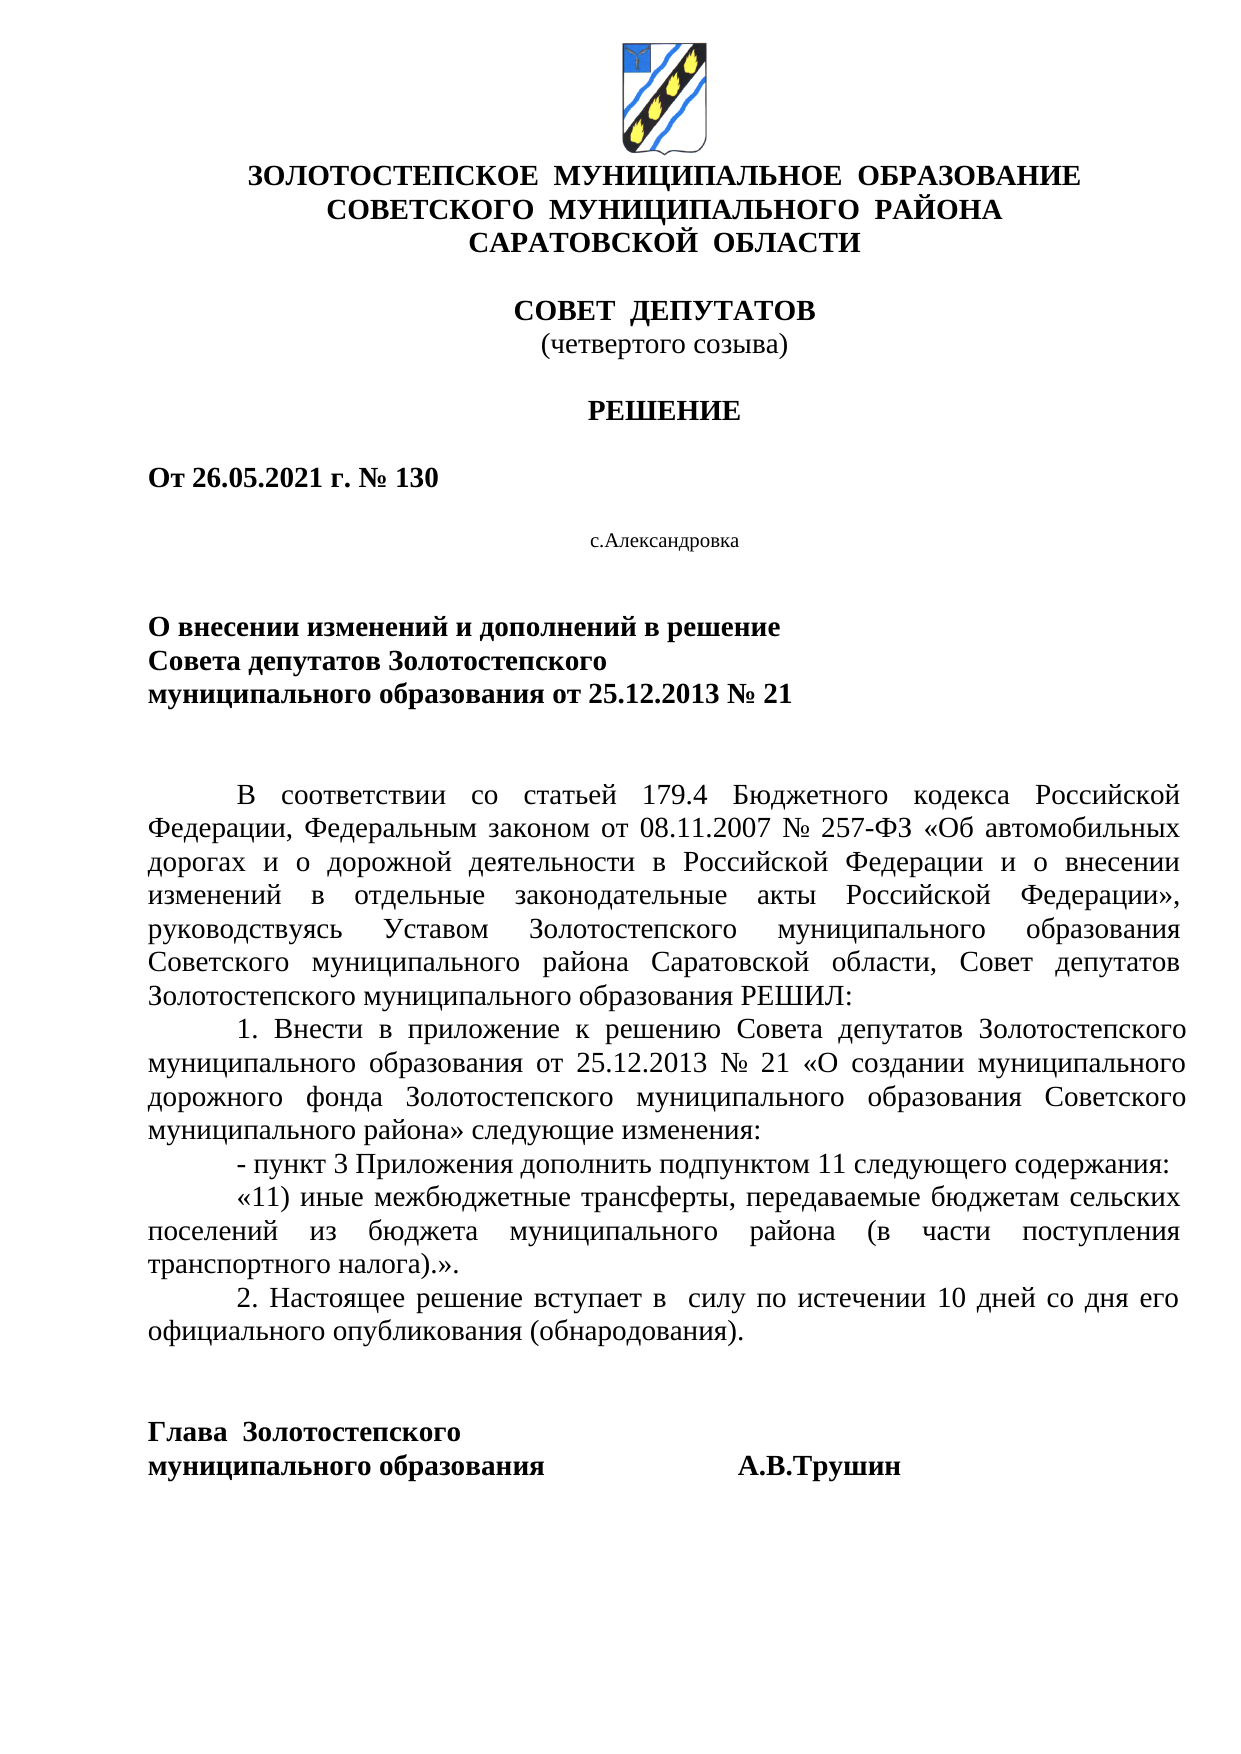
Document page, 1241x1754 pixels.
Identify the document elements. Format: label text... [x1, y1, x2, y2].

text Глава Золотостепского [148, 1414, 1181, 1448]
text - пункт 3 Приложения дополнить подпунктом 11 следующего содержания: [148, 1146, 1181, 1179]
text 2. Настоящее решение вступает в силу по истечении 10 дней со дня его официального опубликования (обнародования). [148, 1280, 1181, 1347]
text 1. Внести в приложение к решению Совета депутатов Золотостепского муниципального образования от 25.12.2013 № 21 «О создании муниципального дорожного фонда Золотостепского муниципального образования Советского муниципального района» следующие изменения: [148, 1012, 1187, 1146]
text О внесении изменений и дополнений в решение Совета депутатов Золотостепского муниципального образования от 25.12.2013 № 21 [148, 609, 797, 710]
text муниципального образования А.В.Трушин [148, 1448, 1181, 1481]
text От 26.05.2021 г. № 130 [148, 460, 1181, 494]
text ЗОЛОТОСТЕПСКОЕ МУНИЦИПАЛЬНОЕ ОБРАЗОВАНИЕ [148, 158, 1181, 192]
text с.Александровка [148, 527, 1181, 552]
text (четвертого созыва) [148, 326, 1181, 360]
text СОВЕТСКОГО МУНИЦИПАЛЬНОГО РАЙОНА [148, 192, 1181, 226]
text САРАТОВСКОЙ ОБЛАСТИ [148, 226, 1181, 259]
text СОВЕТ ДЕПУТАТОВ [148, 293, 1181, 326]
text РЕШЕНИЕ [148, 393, 1181, 427]
text «11) иные межбюджетные трансферты, передаваемые бюджетам сельских поселений из бюджета муниципального района (в части поступления транспортного налога).». [148, 1179, 1181, 1280]
text В соответствии со статьей 179.4 Бюджетного кодекса Российской Федерации, Федеральным законом от 08.11.2007 № 257-ФЗ «Об автомобильных дорогах и о дорожной деятельности в Российской Федерации и о внесении изменений в отдельные законодательные акты Российской Федерации», руководствуясь Уставом Золотостепского муниципального образования Советского муниципального района Саратовской области, Совет депутатов Золотостепского муниципального образования РЕШИЛ: [148, 777, 1181, 1012]
